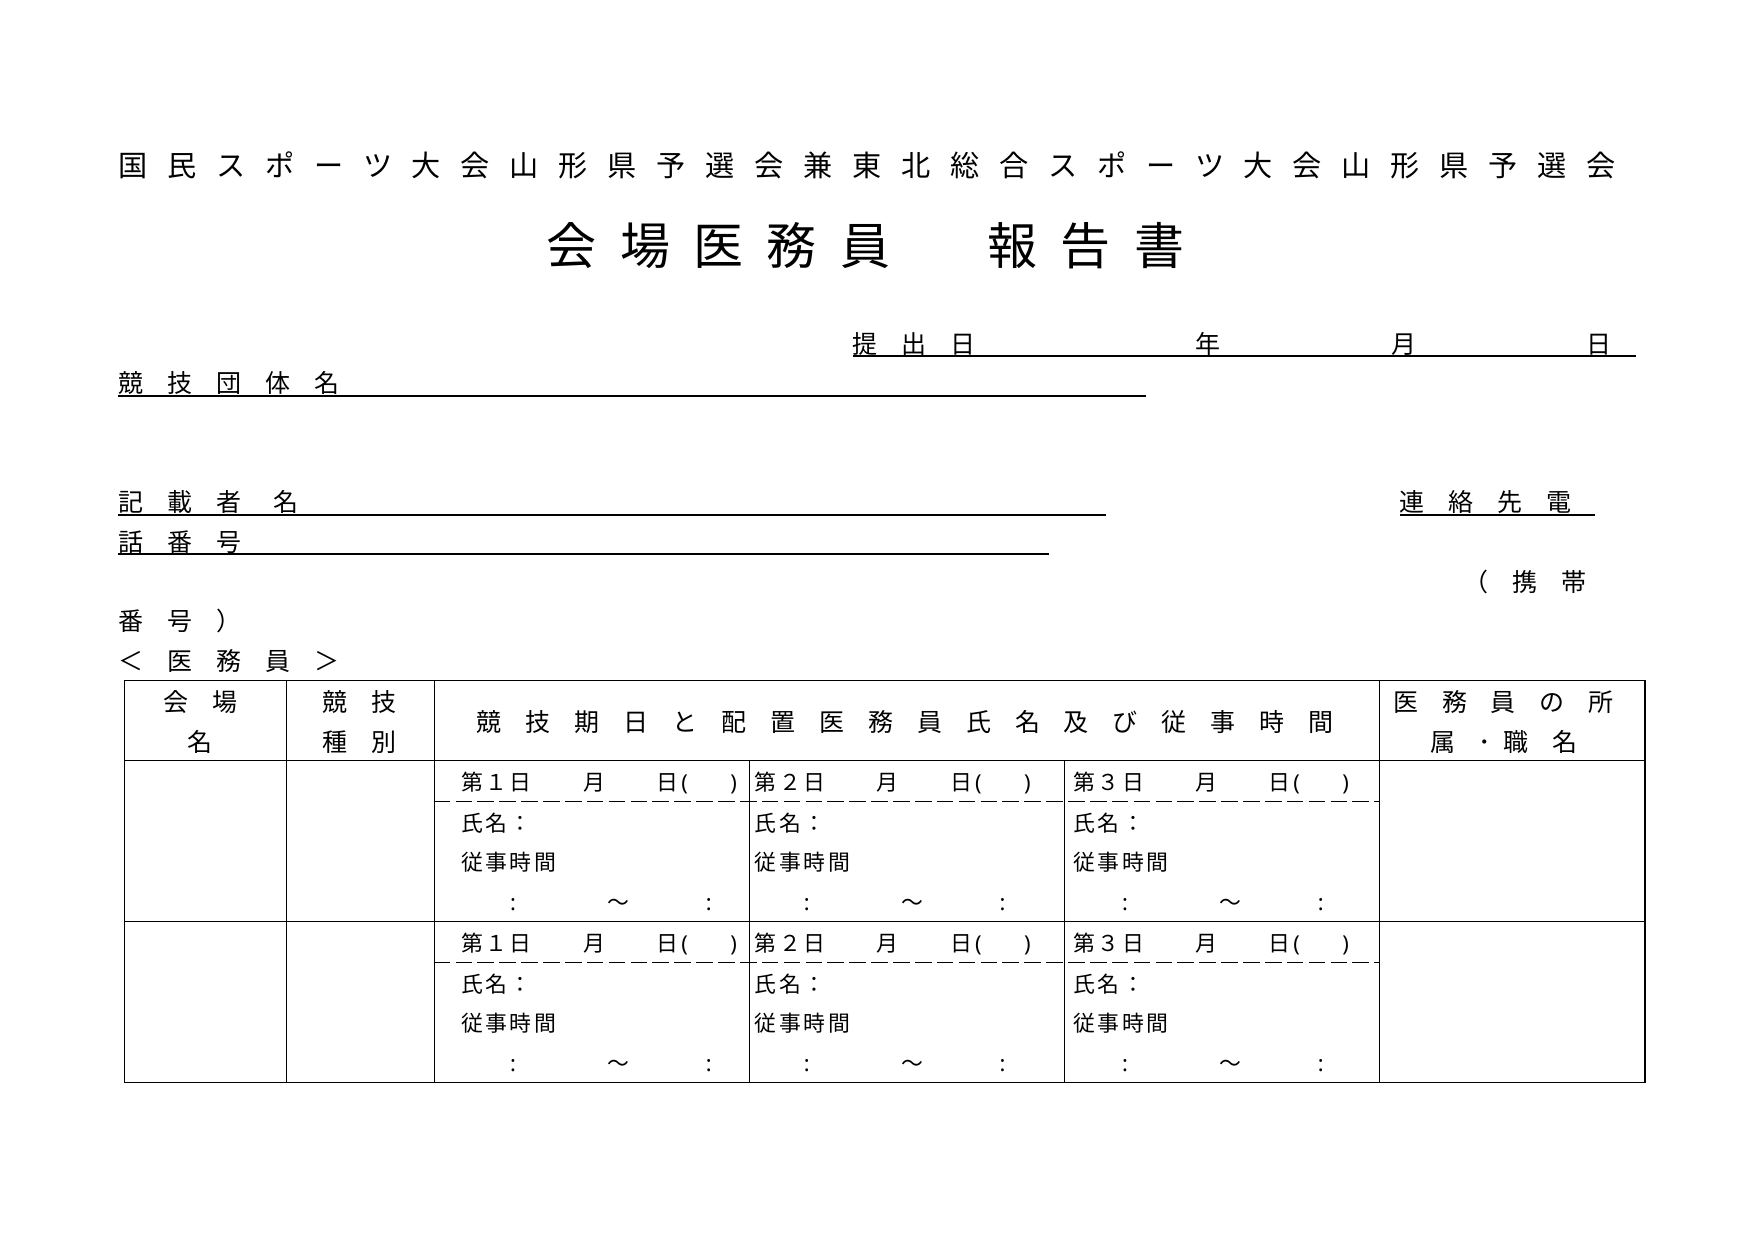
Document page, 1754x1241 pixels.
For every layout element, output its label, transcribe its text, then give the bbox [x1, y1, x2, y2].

table_cell [125, 761, 286, 921]
table_cell 氏名： 従事時間 : ～ : [435, 962, 749, 1082]
table_cell [1380, 922, 1644, 1082]
text 会場医務員 報告書 [118, 203, 1636, 283]
table_header 会場名 [125, 681, 286, 760]
table_header 競技種別 [287, 681, 434, 760]
table_cell 第３日 月 日( ) [1065, 761, 1379, 801]
table_cell 第２日 月 日( ) [750, 761, 1064, 801]
table_cell [287, 761, 434, 921]
table_cell 第１日 月 日( ) [435, 761, 749, 801]
table_cell 第３日 月 日( ) [1065, 922, 1379, 962]
table_cell [125, 922, 286, 1082]
table_header 医務員の所属･職名 [1380, 681, 1644, 760]
table_cell [1380, 761, 1644, 921]
table_cell 第１日 月 日( ) [435, 922, 749, 962]
text （携帯番号） [118, 561, 1636, 640]
table_header 競技期日と配置医務員氏名及び従事時間 [435, 681, 1379, 760]
table_cell 氏名： 従事時間 : ～ : [1065, 801, 1379, 921]
text 提出日 年 月 日 [118, 322, 1636, 362]
table_cell 氏名： 従事時間 : ～ : [435, 801, 749, 921]
text 記載者名 連絡先電話番号 [118, 481, 1636, 561]
table_cell 第２日 月 日( ) [750, 922, 1064, 962]
text ＜医務員＞ [118, 640, 1636, 679]
table_cell [287, 922, 434, 1082]
table_cell 氏名： 従事時間 : ～ : [750, 962, 1064, 1082]
table_cell 氏名： 従事時間 : ～ : [1065, 962, 1379, 1082]
text 国民スポーツ大会山形県予選会兼東北総合スポーツ大会山形県予選会 [118, 124, 1636, 203]
text 競技団体名 [118, 362, 1636, 402]
table_cell 氏名： 従事時間 : ～ : [750, 801, 1064, 921]
